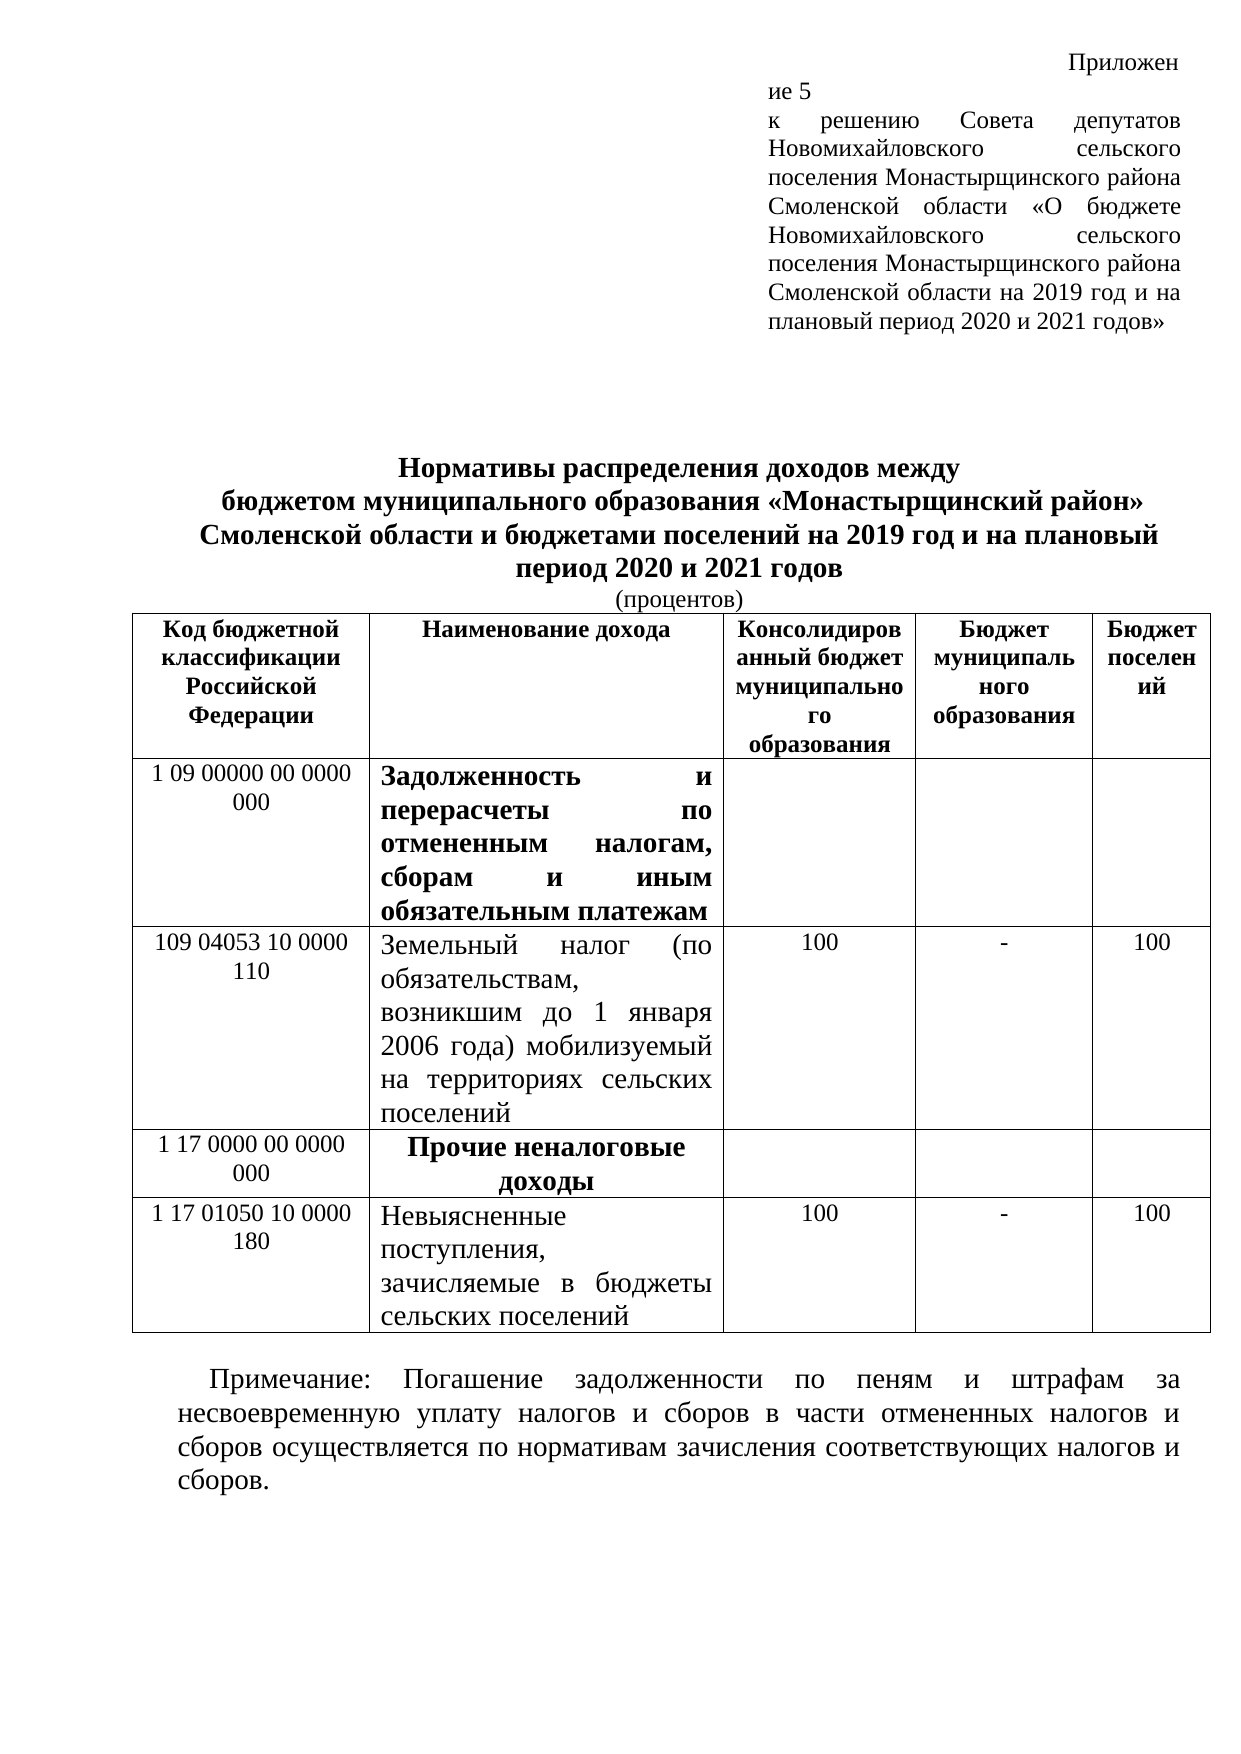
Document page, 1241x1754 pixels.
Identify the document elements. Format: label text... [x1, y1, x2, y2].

table_cell 109 04053 10 0000 110 [133, 927, 369, 1128]
text к решению Совета депутатов Новомихайловского сельского поселения Монастырщинского района Смоленской области «О бюджете Новомихайловского сельского поселения Монастырщинского района Смоленской области на 2019 год и на плановый период 2020 и 2021 годов» [768, 105, 1181, 335]
table_cell [724, 759, 915, 926]
table_cell [1093, 759, 1210, 926]
text (процентов) [177, 584, 1181, 613]
table_header Бюджет поселений [1093, 614, 1210, 757]
table_cell 1 17 0000 00 0000 000 [133, 1130, 369, 1197]
text Примечание: Погашение задолженности по пеням и штрафам за несвоевременную уплату налогов и сборов в части отмененных налогов и сборов осуществляется по нормативам зачисления соответствующих налогов и сборов. [177, 1362, 1181, 1496]
text Приложение 5 [768, 47, 1181, 105]
table_cell Невыясненные поступления, зачисляемые в бюджеты сельских поселений [370, 1198, 723, 1332]
table_cell 100 [724, 1198, 915, 1332]
table_cell Прочие неналоговые доходы [370, 1130, 723, 1197]
text Нормативы распределения доходов между [177, 450, 1181, 483]
text бюджетом муниципального образования «Монастырщинский район» Смоленской области и бюджетами поселений на 2019 год и на плановый период 2020 и 2021 годов [177, 483, 1181, 584]
table_cell [916, 759, 1092, 926]
table_cell [1093, 1130, 1210, 1197]
table_cell Земельный налог (по обязательствам, возникшим до 1 января 2006 года) мобилизуемый на территориях сельских поселений [370, 927, 723, 1128]
table_cell Задолженность и перерасчеты по отмененным налогам, сборам и иным обязательным платежам [370, 759, 723, 926]
table_cell 100 [1093, 927, 1210, 1128]
table_cell - [916, 927, 1092, 1128]
table_cell [724, 1130, 915, 1197]
table_header Бюджет муниципального образования [916, 614, 1092, 757]
table_cell 100 [1093, 1198, 1210, 1332]
table_cell - [916, 1198, 1092, 1332]
table_cell 100 [724, 927, 915, 1128]
table_header Консолидированный бюджет муниципального образования [724, 614, 915, 757]
table_cell 1 09 00000 00 0000 000 [133, 759, 369, 926]
table_cell 1 17 01050 10 0000 180 [133, 1198, 369, 1332]
table_cell [916, 1130, 1092, 1197]
table_header Наименование дохода [370, 614, 723, 757]
table_header Код бюджетной классификации Российской Федерации [133, 614, 369, 757]
